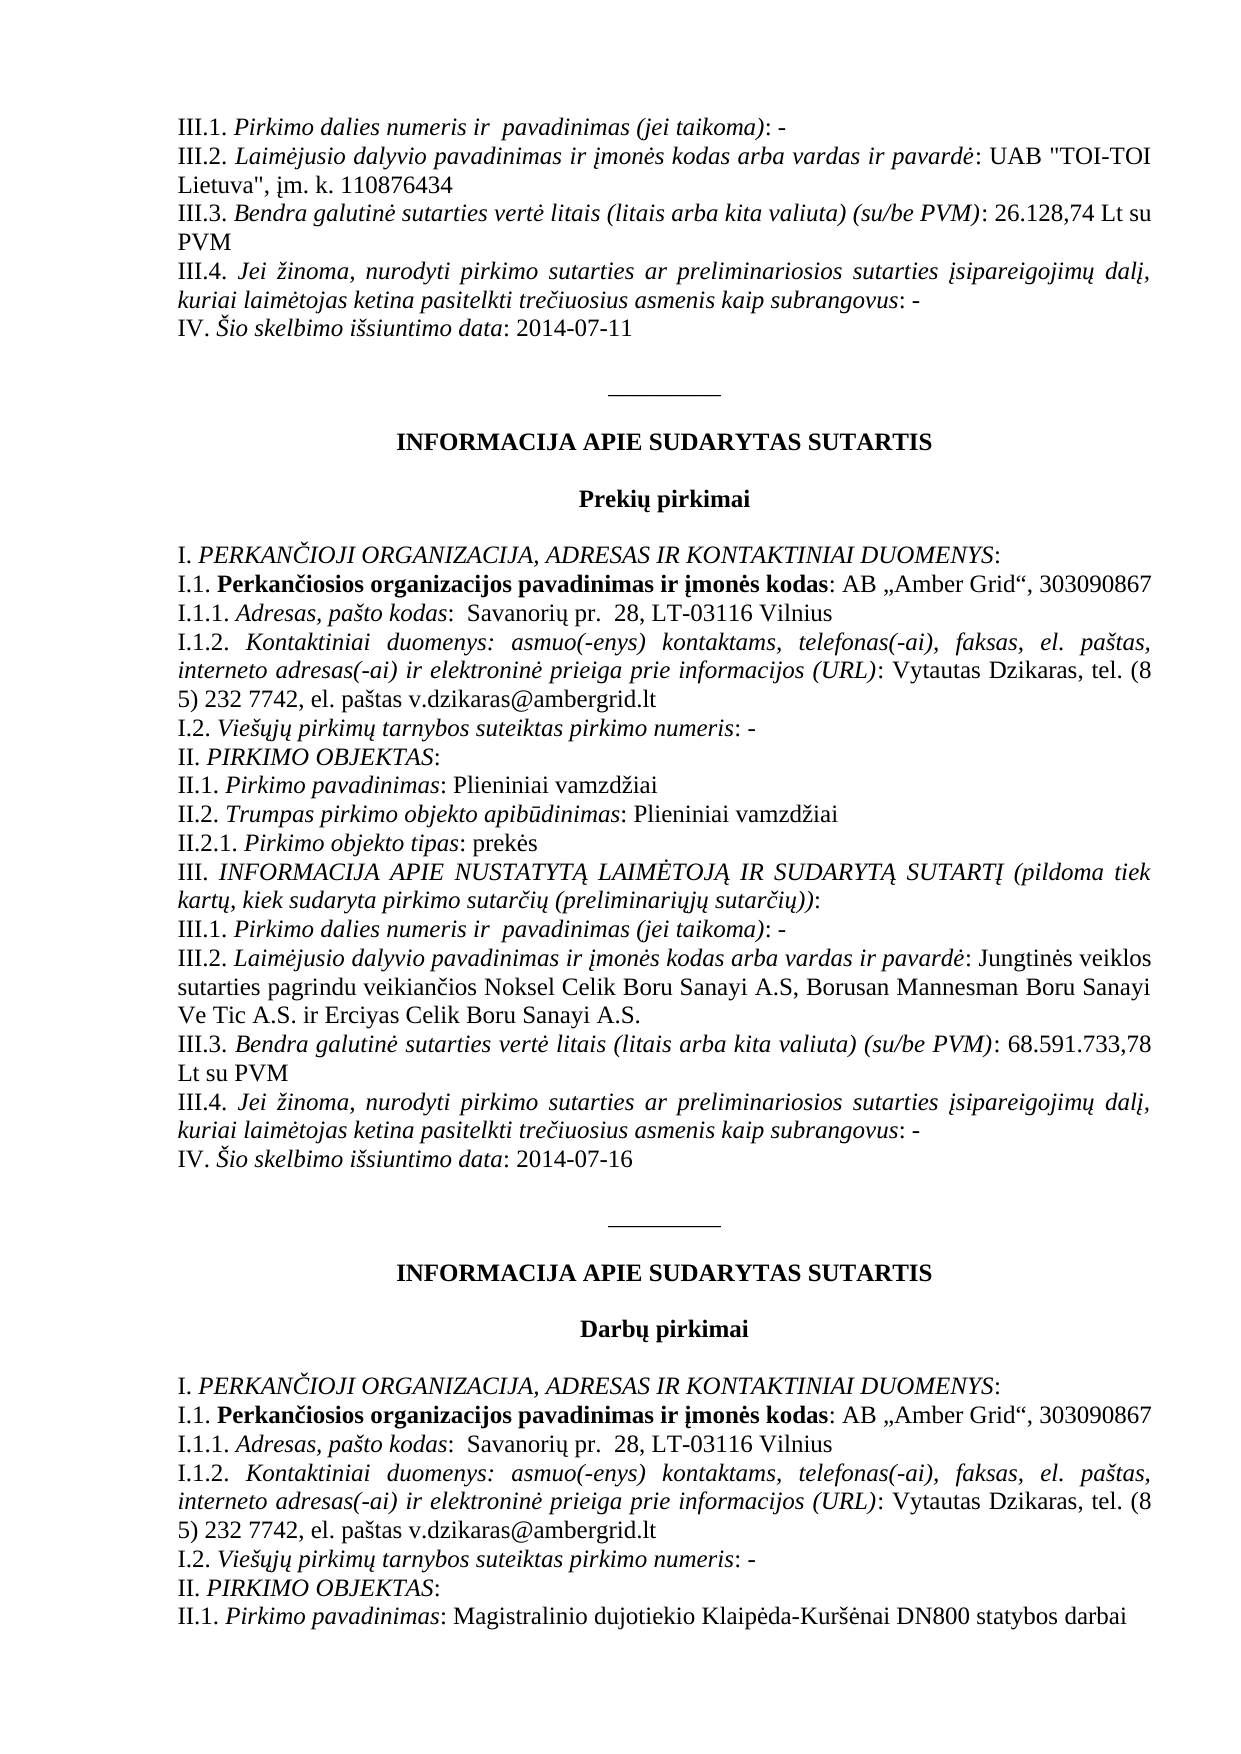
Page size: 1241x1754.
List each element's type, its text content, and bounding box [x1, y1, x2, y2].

text I. PERKANČIOJI ORGANIZACIJA, ADRESAS IR KONTAKTINIAI DUOMENYS: [177, 1371, 1152, 1400]
text IV. Šio skelbimo išsiuntimo data: 2014-07-16 [177, 1144, 1152, 1173]
text _________ [177, 370, 1152, 399]
text IV. Šio skelbimo išsiuntimo data: 2014-07-11 [177, 313, 1152, 342]
text I.2. Viešųjų pirkimų tarnybos suteiktas pirkimo numeris: - [177, 713, 1152, 742]
text II.2.1. Pirkimo objekto tipas: prekės [177, 828, 1152, 857]
text III.4. Jei žinoma, nurodyti pirkimo sutarties ar preliminariosios sutarties įsipareigojimų dalį, kuriai laimėtojas ketina pasitelkti trečiuosius asmenis kaip subrangovus: - [177, 1087, 1152, 1144]
text III. INFORMACIJA APIE NUSTATYTĄ LAIMĖTOJĄ IR SUDARYTĄ SUTARTĮ (pildoma tiek kartų, kiek sudaryta pirkimo sutarčių (preliminariųjų sutarčių)): [177, 857, 1152, 914]
text II.1. Pirkimo pavadinimas: Plieniniai vamzdžiai [177, 771, 1152, 799]
text II.1. Pirkimo pavadinimas: Magistralinio dujotiekio Klaipėda-Kuršėnai DN800 statybos darbai [177, 1601, 1152, 1630]
text I.1. Perkančiosios organizacijos pavadinimas ir įmonės kodas: AB „Amber Grid“, 303090867 [177, 1400, 1152, 1429]
text _________ [177, 1201, 1152, 1230]
text I.1. Perkančiosios organizacijos pavadinimas ir įmonės kodas: AB „Amber Grid“, 303090867 [177, 569, 1152, 598]
text I.1.1. Adresas, pašto kodas: Savanorių pr. 28, LT-03116 Vilnius [177, 1429, 1152, 1458]
text III.2. Laimėjusio dalyvio pavadinimas ir įmonės kodas arba vardas ir pavardė: UAB "TOI-TOI Lietuva", įm. k. 110876434 [177, 141, 1152, 198]
text I.1.1. Adresas, pašto kodas: Savanorių pr. 28, LT-03116 Vilnius [177, 598, 1152, 627]
text III.1. Pirkimo dalies numeris ir pavadinimas (jei taikoma): - [177, 112, 1152, 141]
text I.1.2. Kontaktiniai duomenys: asmuo(-enys) kontaktams, telefonas(-ai), faksas, el. paštas, interneto adresas(-ai) ir elektroninė prieiga prie informacijos (URL): Vytautas Dzikaras, tel. (8 5) 232 7742, el. paštas v.dzikaras@ambergrid.lt [177, 627, 1152, 713]
text I.1.2. Kontaktiniai duomenys: asmuo(-enys) kontaktams, telefonas(-ai), faksas, el. paštas, interneto adresas(-ai) ir elektroninė prieiga prie informacijos (URL): Vytautas Dzikaras, tel. (8 5) 232 7742, el. paštas v.dzikaras@ambergrid.lt [177, 1458, 1152, 1544]
text III.2. Laimėjusio dalyvio pavadinimas ir įmonės kodas arba vardas ir pavardė: Jungtinės veiklos sutarties pagrindu veikiančios Noksel Celik Boru Sanayi A.S, Borusan Mannesman Boru Sanayi Ve Tic A.S. ir Erciyas Celik Boru Sanayi A.S. [177, 943, 1152, 1029]
text II. PIRKIMO OBJEKTAS: [177, 1573, 1152, 1601]
text II. PIRKIMO OBJEKTAS: [177, 742, 1152, 771]
text Prekių pirkimai [177, 484, 1152, 512]
text III.3. Bendra galutinė sutarties vertė litais (litais arba kita valiuta) (su/be PVM): 68.591.733,78 Lt su PVM [177, 1029, 1152, 1087]
text I.2. Viešųjų pirkimų tarnybos suteiktas pirkimo numeris: - [177, 1544, 1152, 1573]
text III.4. Jei žinoma, nurodyti pirkimo sutarties ar preliminariosios sutarties įsipareigojimų dalį, kuriai laimėtojas ketina pasitelkti trečiuosius asmenis kaip subrangovus: - [177, 256, 1152, 313]
text Darbų pirkimai [177, 1314, 1152, 1343]
text III.3. Bendra galutinė sutarties vertė litais (litais arba kita valiuta) (su/be PVM): 26.128,74 Lt su PVM [177, 198, 1152, 256]
text II.2. Trumpas pirkimo objekto apibūdinimas: Plieniniai vamzdžiai [177, 799, 1152, 828]
text INFORMACIJA APIE SUDARYTAS SUTARTIS [177, 427, 1152, 456]
text INFORMACIJA APIE SUDARYTAS SUTARTIS [177, 1258, 1152, 1287]
text I. PERKANČIOJI ORGANIZACIJA, ADRESAS IR KONTAKTINIAI DUOMENYS: [177, 541, 1152, 569]
text III.1. Pirkimo dalies numeris ir pavadinimas (jei taikoma): - [177, 914, 1152, 943]
